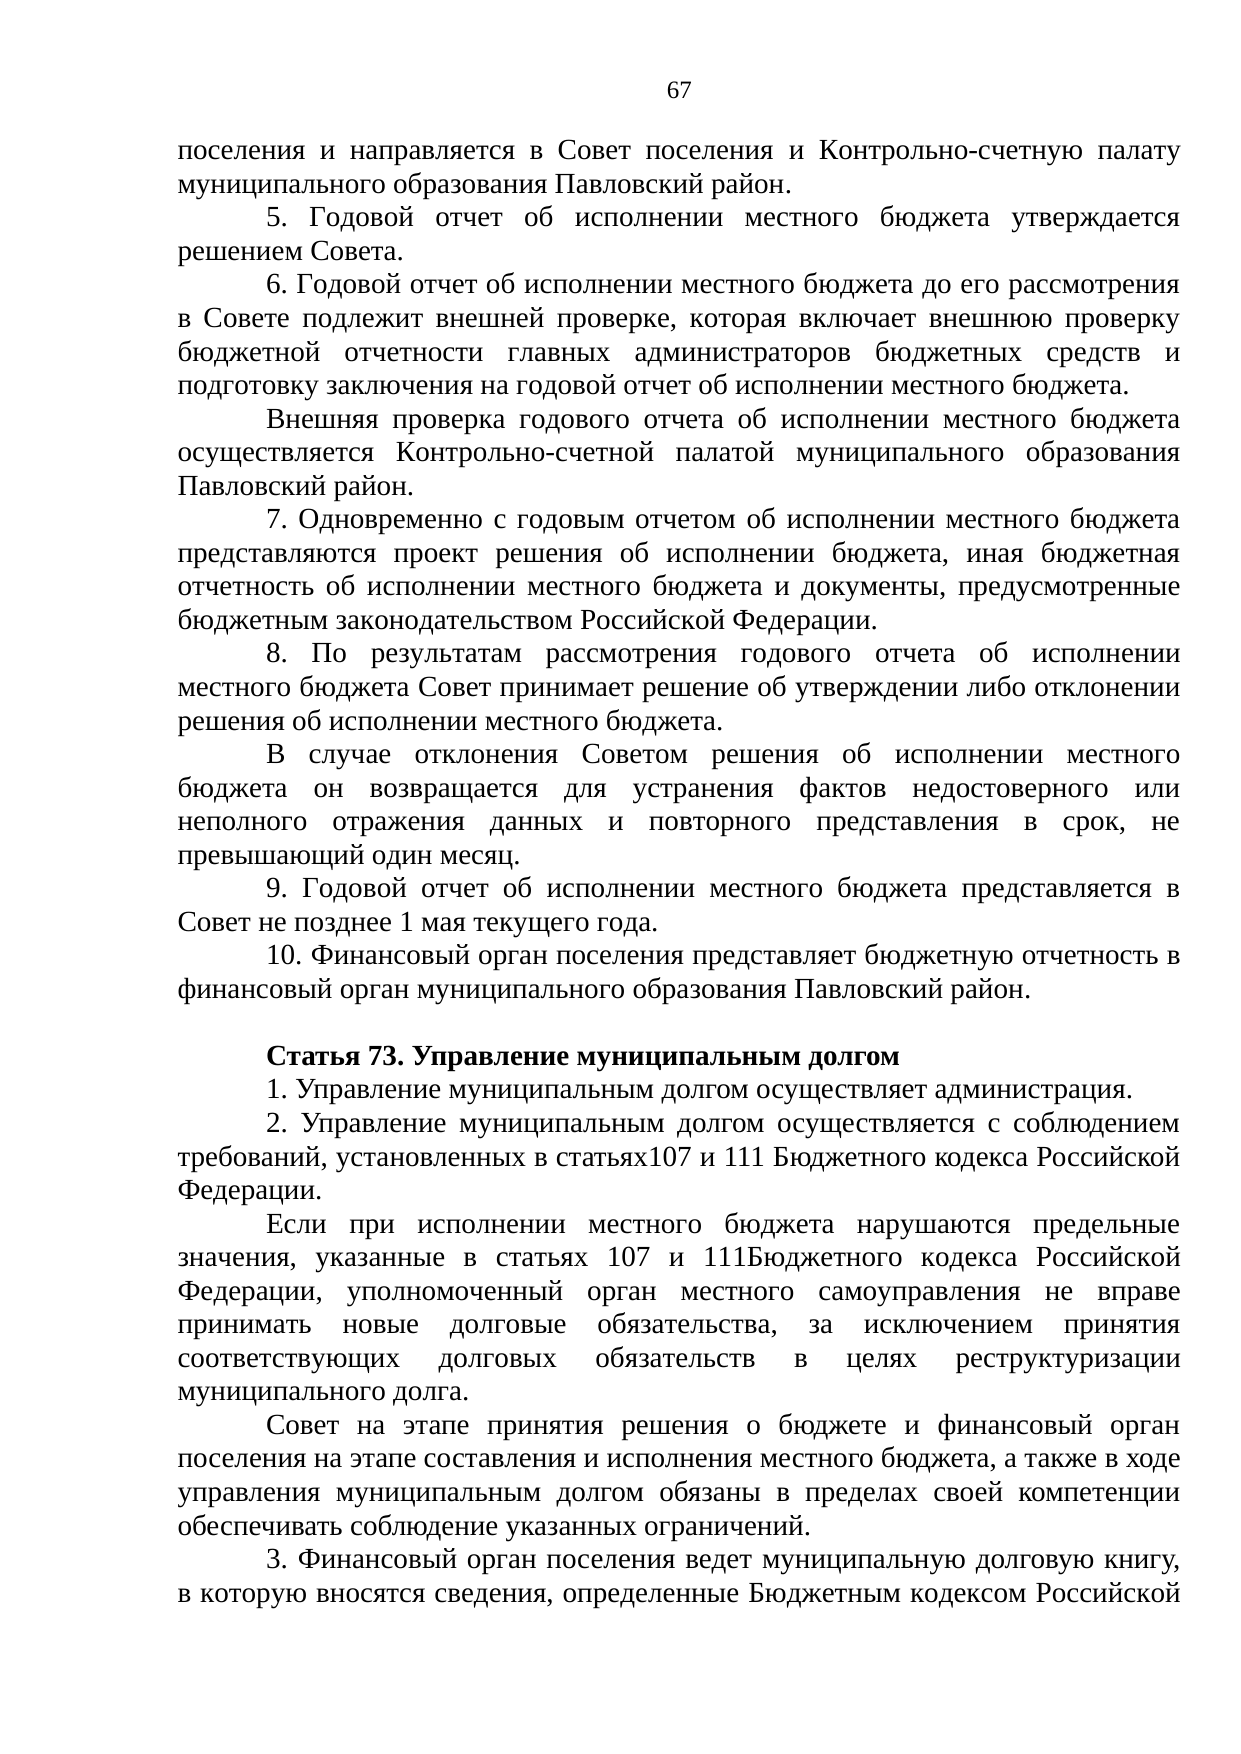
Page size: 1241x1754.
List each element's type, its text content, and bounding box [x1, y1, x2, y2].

text Если при исполнении местного бюджета нарушаются предельные значения, указанные в статьях 107 и 111Бюджетного кодекса Российской Федерации, уполномоченный орган местного самоуправления не вправе принимать новые долговые обязательства, за исключением принятия соответствующих долговых обязательств в целях реструктуризации муниципального долга. [177, 1206, 1181, 1407]
text Внешняя проверка годового отчета об исполнении местного бюджета осуществляется Контрольно-счетной палатой муниципального образования Павловский район. [177, 401, 1181, 501]
text 9. Годовой отчет об исполнении местного бюджета представляется в Совет не позднее 1 мая текущего года. [177, 870, 1181, 937]
text 7. Одновременно с годовым отчетом об исполнении местного бюджета представляются проект решения об исполнении бюджета, иная бюджетная отчетность об исполнении местного бюджета и документы, предусмотренные бюджетным законодательством Российской Федерации. [177, 501, 1181, 636]
text 5. Годовой отчет об исполнении местного бюджета утверждается решением Совета. [177, 199, 1181, 267]
text 8. По результатам рассмотрения годового отчета об исполнении местного бюджета Совет принимает решение об утверждении либо отклонении решения об исполнении местного бюджета. [177, 636, 1181, 736]
text Совет на этапе принятия решения о бюджете и финансовый орган поселения на этапе составления и исполнения местного бюджета, а также в ходе управления муниципальным долгом обязаны в пределах своей компетенции обеспечивать соблюдение указанных ограничений. [177, 1407, 1181, 1541]
text Статья 73. Управление муниципальным долгом [177, 1038, 1181, 1072]
text В случае отклонения Советом решения об исполнении местного бюджета он возвращается для устранения фактов недостоверного или неполного отражения данных и повторного представления в срок, не превышающий один месяц. [177, 736, 1181, 870]
text 1. Управление муниципальным долгом осуществляет администрация. [177, 1072, 1181, 1105]
text 10. Финансовый орган поселения представляет бюджетную отчетность в финансовый орган муниципального образования Павловский район. [177, 937, 1181, 1004]
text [177, 132, 1181, 199]
text 2. Управление муниципальным долгом осуществляется с соблюдением требований, установленных в статьях107 и 111 Бюджетного кодекса Российской Федерации. [177, 1105, 1181, 1206]
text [177, 1541, 1181, 1608]
text 6. Годовой отчет об исполнении местного бюджета до его рассмотрения в Совете подлежит внешней проверке, которая включает внешнюю проверку бюджетной отчетности главных администраторов бюджетных средств и подготовку заключения на годовой отчет об исполнении местного бюджета. [177, 267, 1181, 401]
